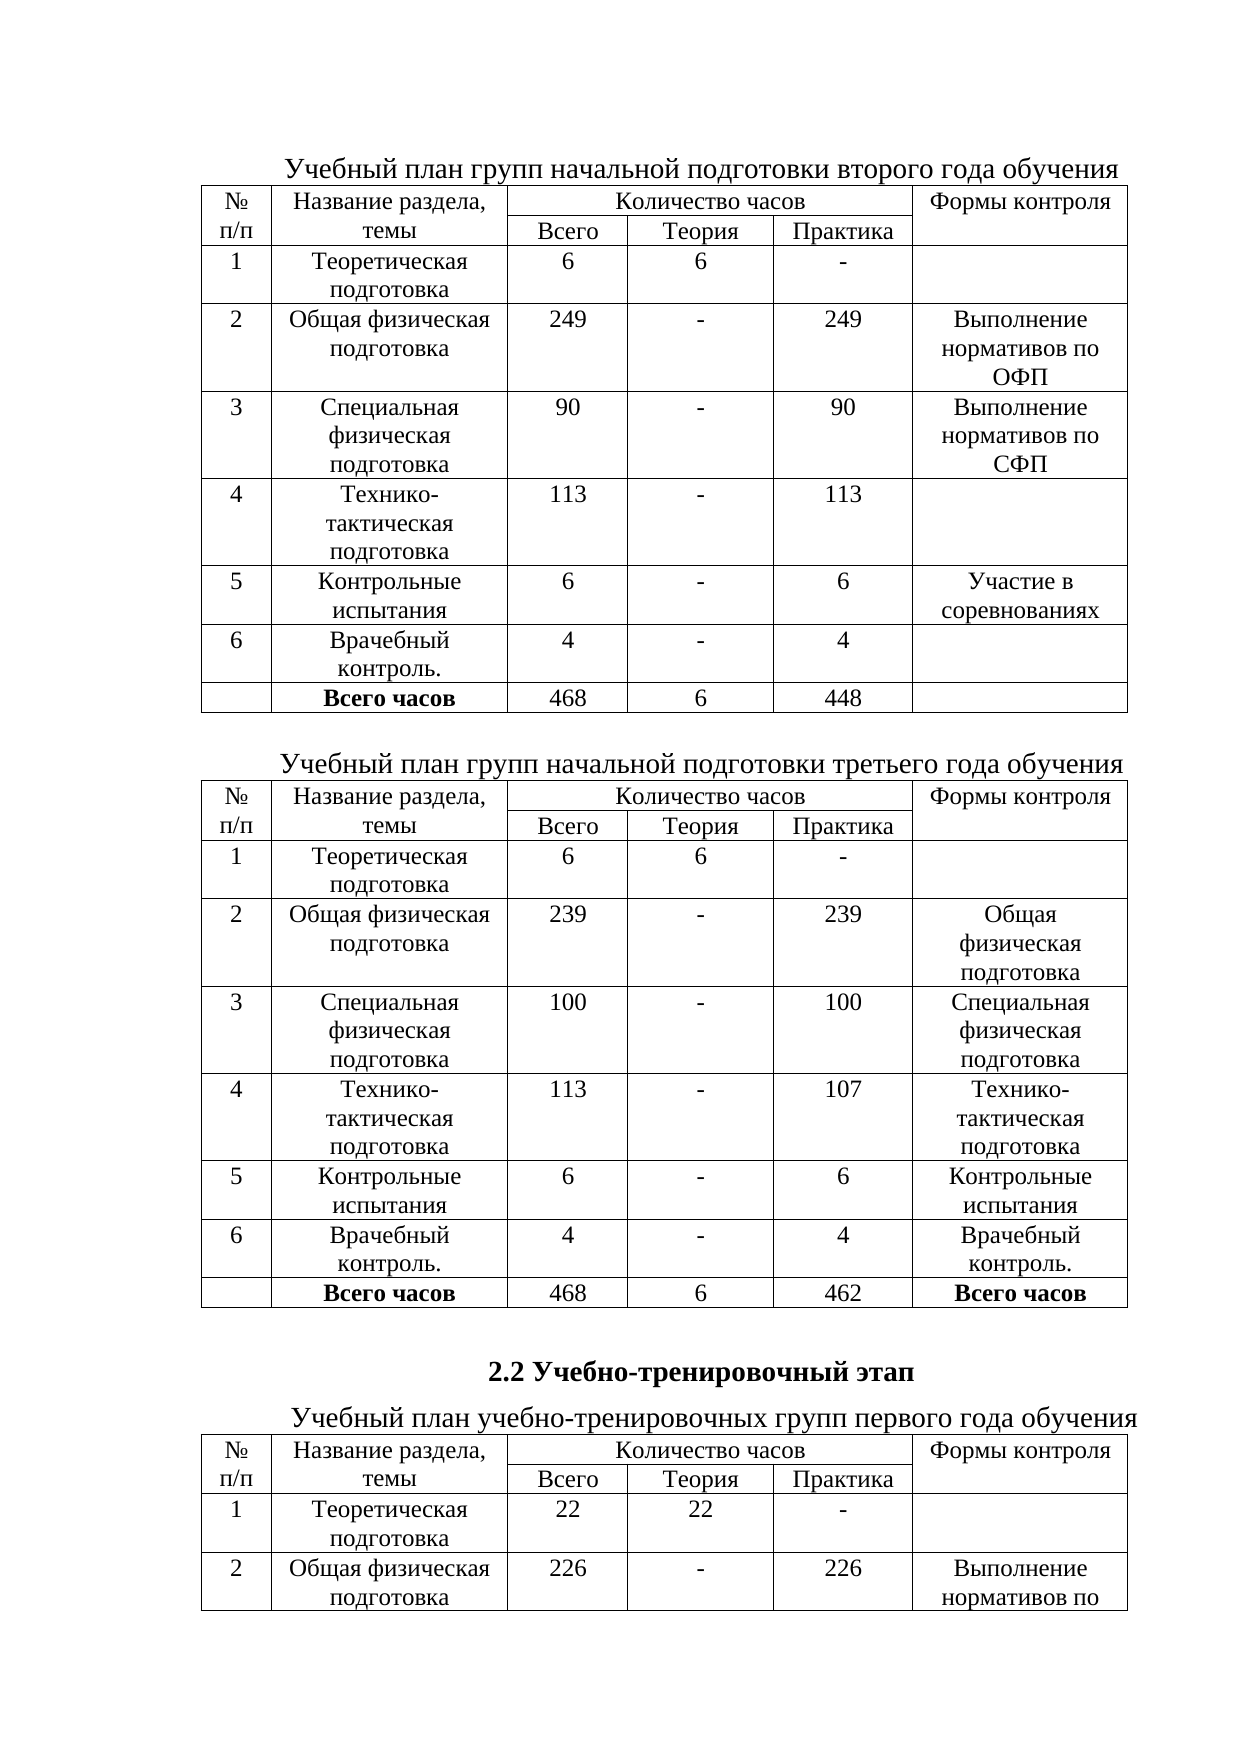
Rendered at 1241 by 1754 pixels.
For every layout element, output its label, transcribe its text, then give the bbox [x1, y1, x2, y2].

table_cell - [628, 625, 773, 682]
table_cell 4 [508, 1220, 627, 1277]
table_cell 1 [202, 246, 271, 303]
table_header Количество часов [508, 186, 912, 215]
table_cell 6 [202, 625, 271, 682]
table_cell Участие в соревнованиях [913, 566, 1127, 624]
table_cell 5 [202, 1161, 271, 1219]
table_cell Врачебный контроль. [272, 625, 507, 682]
table_cell Теоретическая подготовка [272, 1494, 507, 1552]
table_cell Всего часов [913, 1278, 1127, 1307]
table_cell 468 [508, 683, 627, 712]
table_cell Практика [774, 1465, 912, 1493]
table_cell Всего [508, 216, 627, 245]
table_cell - [628, 392, 773, 478]
table_header Название раздела, темы [272, 781, 507, 840]
table_cell 226 [508, 1553, 627, 1610]
table_cell Специальная физическая подготовка [272, 987, 507, 1073]
table_cell Общая физическая подготовка [272, 899, 507, 986]
table_cell 2 [202, 1553, 271, 1610]
table_cell - [774, 246, 912, 303]
table_cell Теоретическая подготовка [272, 246, 507, 303]
table_cell 226 [774, 1553, 912, 1610]
table_cell Контрольные испытания [913, 1161, 1127, 1219]
table_cell 1 [202, 1494, 271, 1552]
table_cell 6 [628, 1278, 773, 1307]
table_cell 462 [774, 1278, 912, 1307]
table_cell 6 [774, 566, 912, 624]
table_cell Всего часов [272, 683, 507, 712]
table_cell - [628, 987, 773, 1073]
table_cell 1 [202, 841, 271, 898]
table_cell Всего [508, 1465, 627, 1493]
table_cell - [628, 1161, 773, 1219]
table_cell 3 [202, 392, 271, 478]
text Учебный план учебно-тренировочных групп первого года обучения [216, 1400, 1152, 1434]
table_cell Технико-тактическая подготовка [272, 479, 507, 565]
table_cell - [628, 304, 773, 391]
table_cell 6 [628, 841, 773, 898]
table_header Название раздела, темы [272, 186, 507, 245]
table_header № п/п [202, 186, 271, 245]
table_header Название раздела, темы [272, 1435, 507, 1493]
table_cell 113 [508, 1074, 627, 1160]
table_cell [202, 683, 271, 712]
table_cell 6 [628, 246, 773, 303]
table_cell [913, 479, 1127, 565]
text Учебный план групп начальной подготовки второго года обучения [177, 152, 1152, 185]
table_cell [913, 625, 1127, 682]
table_cell 4 [508, 625, 627, 682]
table_cell Теория [628, 811, 773, 840]
table_cell 249 [774, 304, 912, 391]
table_cell 4 [202, 1074, 271, 1160]
table_header Формы контроля [913, 1435, 1127, 1493]
table_cell - [774, 841, 912, 898]
table_cell Специальная физическая подготовка [272, 392, 507, 478]
table_cell 2 [202, 304, 271, 391]
table_header № п/п [202, 1435, 271, 1493]
table_cell - [628, 1074, 773, 1160]
table_cell - [628, 566, 773, 624]
table_cell 22 [508, 1494, 627, 1552]
table_cell 90 [508, 392, 627, 478]
table_header Количество часов [508, 781, 912, 810]
table_cell - [628, 1220, 773, 1277]
table_cell [202, 1278, 271, 1307]
table_cell - [628, 899, 773, 986]
table_cell 90 [774, 392, 912, 478]
table_cell 5 [202, 566, 271, 624]
table_cell Теория [628, 1465, 773, 1493]
table_cell Всего часов [272, 1278, 507, 1307]
table_cell 4 [774, 625, 912, 682]
table_header № п/п [202, 781, 271, 840]
table_header Формы контроля [913, 186, 1127, 245]
text Учебный план групп начальной подготовки третьего года обучения [177, 747, 1152, 780]
table_cell 239 [774, 899, 912, 986]
table_cell 100 [774, 987, 912, 1073]
table_cell Общая физическая подготовка [913, 899, 1127, 986]
table_cell Выполнение нормативов по СФП [913, 392, 1127, 478]
table_cell Врачебный контроль. [272, 1220, 507, 1277]
table_cell Контрольные испытания [272, 1161, 507, 1219]
table_cell Врачебный контроль. [913, 1220, 1127, 1277]
table_cell 2 [202, 899, 271, 986]
table_cell Общая физическая подготовка [272, 304, 507, 391]
table_cell 113 [508, 479, 627, 565]
table_cell [913, 246, 1127, 303]
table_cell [913, 1553, 1127, 1610]
table_cell 6 [508, 246, 627, 303]
table_cell Технико-тактическая подготовка [272, 1074, 507, 1160]
table_cell 107 [774, 1074, 912, 1160]
table_cell 4 [202, 479, 271, 565]
table_cell Технико-тактическая подготовка [913, 1074, 1127, 1160]
table_cell 6 [508, 566, 627, 624]
table_cell Контрольные испытания [272, 566, 507, 624]
table_cell 448 [774, 683, 912, 712]
table_cell Практика [774, 216, 912, 245]
table_header Формы контроля [913, 781, 1127, 840]
table_cell Теория [628, 216, 773, 245]
table_cell [913, 1494, 1127, 1552]
table_cell 22 [628, 1494, 773, 1552]
table_header Количество часов [508, 1435, 912, 1463]
table_cell 6 [202, 1220, 271, 1277]
table_cell 3 [202, 987, 271, 1073]
table_cell 249 [508, 304, 627, 391]
table_cell Выполнение нормативов по ОФП [913, 304, 1127, 391]
table_cell - [774, 1494, 912, 1552]
table_cell Теоретическая подготовка [272, 841, 507, 898]
table_cell Практика [774, 811, 912, 840]
table_cell 468 [508, 1278, 627, 1307]
table_cell 239 [508, 899, 627, 986]
table_cell Специальная физическая подготовка [913, 987, 1127, 1073]
table_cell [913, 841, 1127, 898]
table_cell [913, 683, 1127, 712]
table_cell - [628, 479, 773, 565]
subtitle 2.2 Учебно-тренировочный этап [177, 1354, 1152, 1388]
table_cell 6 [508, 1161, 627, 1219]
table_cell 6 [774, 1161, 912, 1219]
table_cell 113 [774, 479, 912, 565]
table_cell Всего [508, 811, 627, 840]
table_cell - [628, 1553, 773, 1610]
table_cell 6 [628, 683, 773, 712]
table_cell 4 [774, 1220, 912, 1277]
table_cell 100 [508, 987, 627, 1073]
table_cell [272, 1553, 507, 1610]
table_cell 6 [508, 841, 627, 898]
